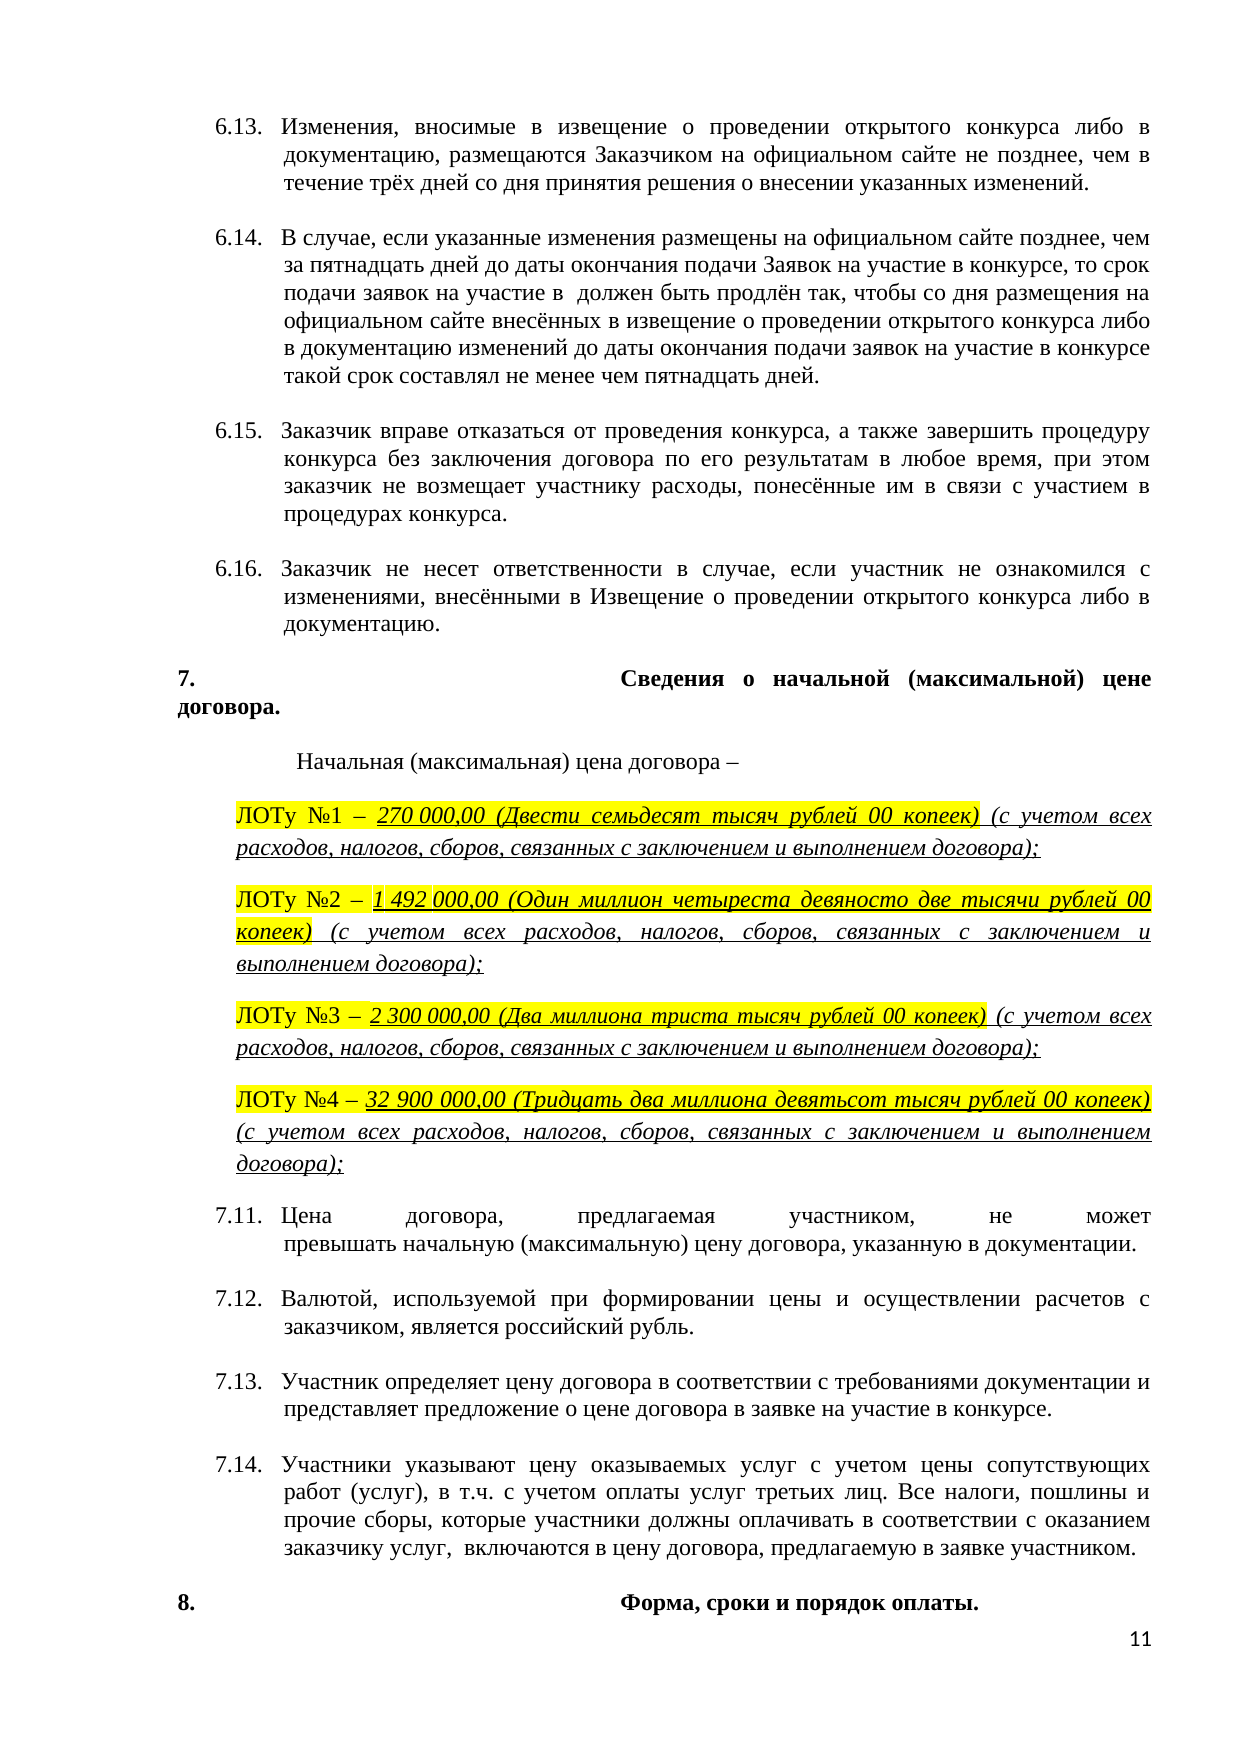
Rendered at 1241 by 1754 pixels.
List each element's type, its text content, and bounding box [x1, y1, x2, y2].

list Форма, сроки и порядок оплаты. [177, 1588, 1152, 1615]
list Начальная (максимальная) цена договора – [296, 747, 1152, 775]
list Сведения о начальной (максимальной) цене договора. [177, 664, 1152, 720]
text ЛОТу №4 – 32 900 000,00 (Тридцать два миллиона девятьсот тысяч рублей 00 копеек) (с учетом всех расходов, налогов, сборов, связанных с заключением и выполнением договора); [236, 1113, 1152, 1141]
list Участники указывают цену оказываемых услуг с учетом цены сопутствующих работ (услуг), в т.ч. с учетом оплаты услуг третьих лиц. Все налоги, пошлины и прочие сборы, которые участники должны оплачивать в соответствии с оказанием заказчику услуг, включаются в цену договора, предлагаемую в заявке участником. [215, 1450, 1152, 1560]
text ЛОТу №1 – 270 000,00 (Двести семьдесят тысяч рублей 00 копеек) (с учетом всех расходов, налогов, сборов, связанных с заключением и выполнением договора); [236, 826, 1152, 861]
text ЛОТу №3 – 2 300 000,00 (Два миллиона триста тысяч рублей 00 копеек) (с учетом всех расходов, налогов, сборов, связанных с заключением и выполнением договора); [236, 1026, 1152, 1061]
list Заказчик вправе отказаться от проведения конкурса, а также завершить процедуру конкурса без заключения договора по его результатам в любое время, при этом заказчик не возмещает участнику расходы, понесённые им в связи с участием в процедурах конкурса. [215, 416, 1152, 526]
list В случае, если указанные изменения размещены на официальном сайте позднее, чем за пятнадцать дней до даты окончания подачи Заявок на участие в конкурсе, то срок подачи заявок на участие в должен быть продлён так, чтобы со дня размещения на официальном сайте внесённых в извещение о проведении открытого конкурса либо в документацию изменений до даты окончания подачи заявок на участие в конкурсе такой срок составлял не менее чем пятнадцать дней. [215, 223, 1152, 388]
list Заказчик не несет ответственности в случае, если участник не ознакомился с изменениями, внесёнными в Извещение о проведении открытого конкурса либо в документацию. [215, 554, 1152, 637]
text ЛОТу №2 – 1 492 000,00 (Один миллион четыреста девяносто две тысячи рублей 00 копеек) (с учетом всех расходов, налогов, сборов, связанных с заключением и выполнением договора); [236, 910, 1152, 976]
text ЛОТу №3 – 2 300 000,00 (Два миллиона триста тысяч рублей 00 копеек) (с учетом всех расходов, налогов, сборов, связанных с заключением и выполнением договора); [370, 1001, 1152, 1025]
list Валютой, используемой при формировании цены и осуществлении расчетов с заказчиком, является российский рубль. [215, 1284, 1152, 1339]
list Участник определяет цену договора в соответствии с требованиями документации и представляет предложение о цене договора в заявке на участие в конкурсе. [215, 1367, 1152, 1422]
list Цена договора, предлагаемая участником, не может превышать начальную (максимальную) цену договора, указанную в документации. [215, 1201, 1152, 1256]
list Изменения, вносимые в извещение о проведении открытого конкурса либо в документацию, размещаются Заказчиком на официальном сайте не позднее, чем в течение трёх дней со дня принятия решения о внесении указанных изменений. [215, 112, 1152, 195]
text ЛОТу №4 – 32 900 000,00 (Тридцать два миллиона девятьсот тысяч рублей 00 копеек) (с учетом всех расходов, налогов, сборов, связанных с заключением и выполнением договора); [236, 1142, 1152, 1176]
